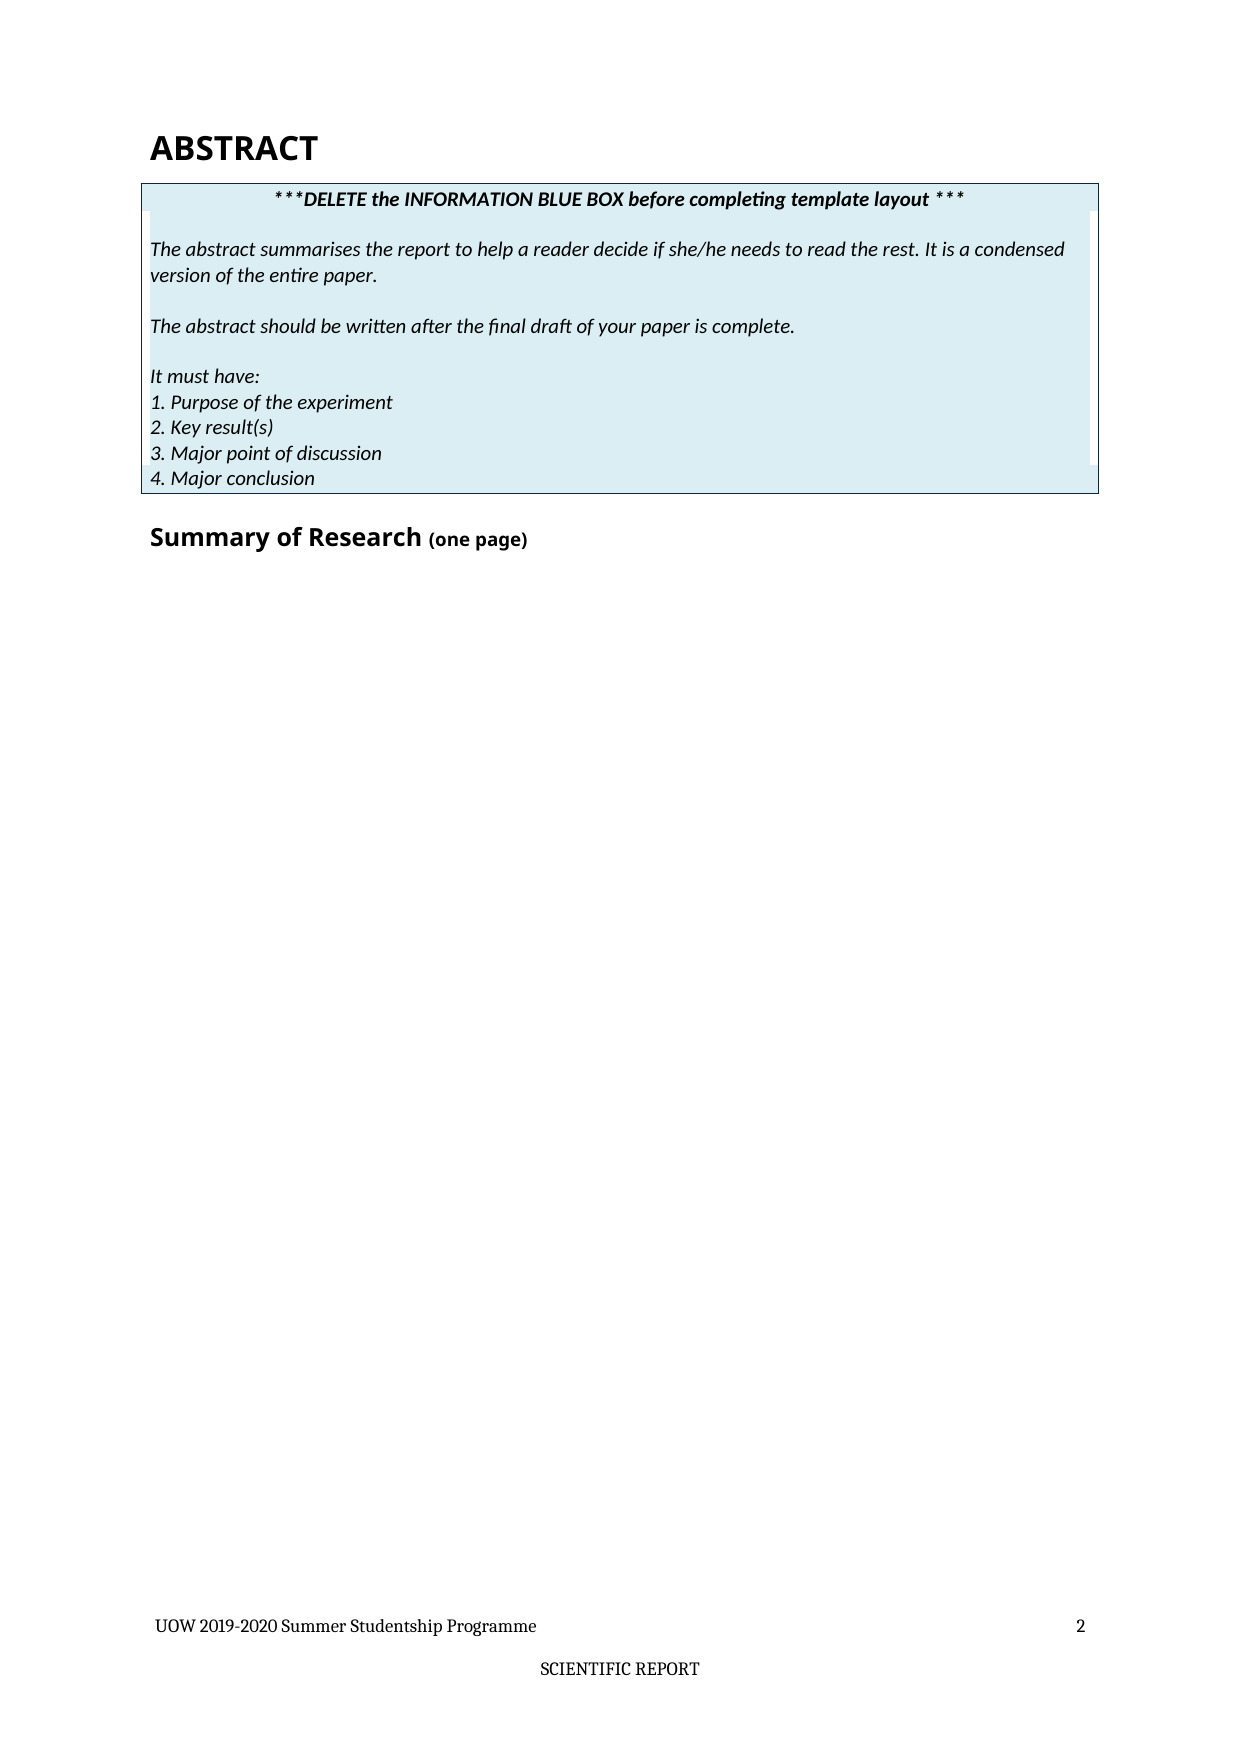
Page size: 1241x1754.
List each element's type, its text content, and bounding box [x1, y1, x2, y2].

subtitle Summary of Research (one page) [150, 519, 1090, 553]
text It must have: [150, 364, 1090, 389]
subtitle ABSTRACT [150, 125, 1090, 170]
text 3. Major point of discussion [150, 440, 1090, 462]
text 2. Key result(s) [150, 414, 1090, 440]
text 1. Purpose of the experiment [150, 389, 1090, 414]
text ***DELETE the INFORMATION BLUE BOX before completing template layout *** [142, 184, 1098, 211]
text 4. Major conclusion [142, 462, 1098, 493]
text The abstract summarises the report to help a reader decide if she/he needs to read the rest. It is a condensed version of the entire paper. [150, 237, 1090, 287]
text The abstract should be written after the final draft of your paper is complete. [150, 313, 1090, 338]
